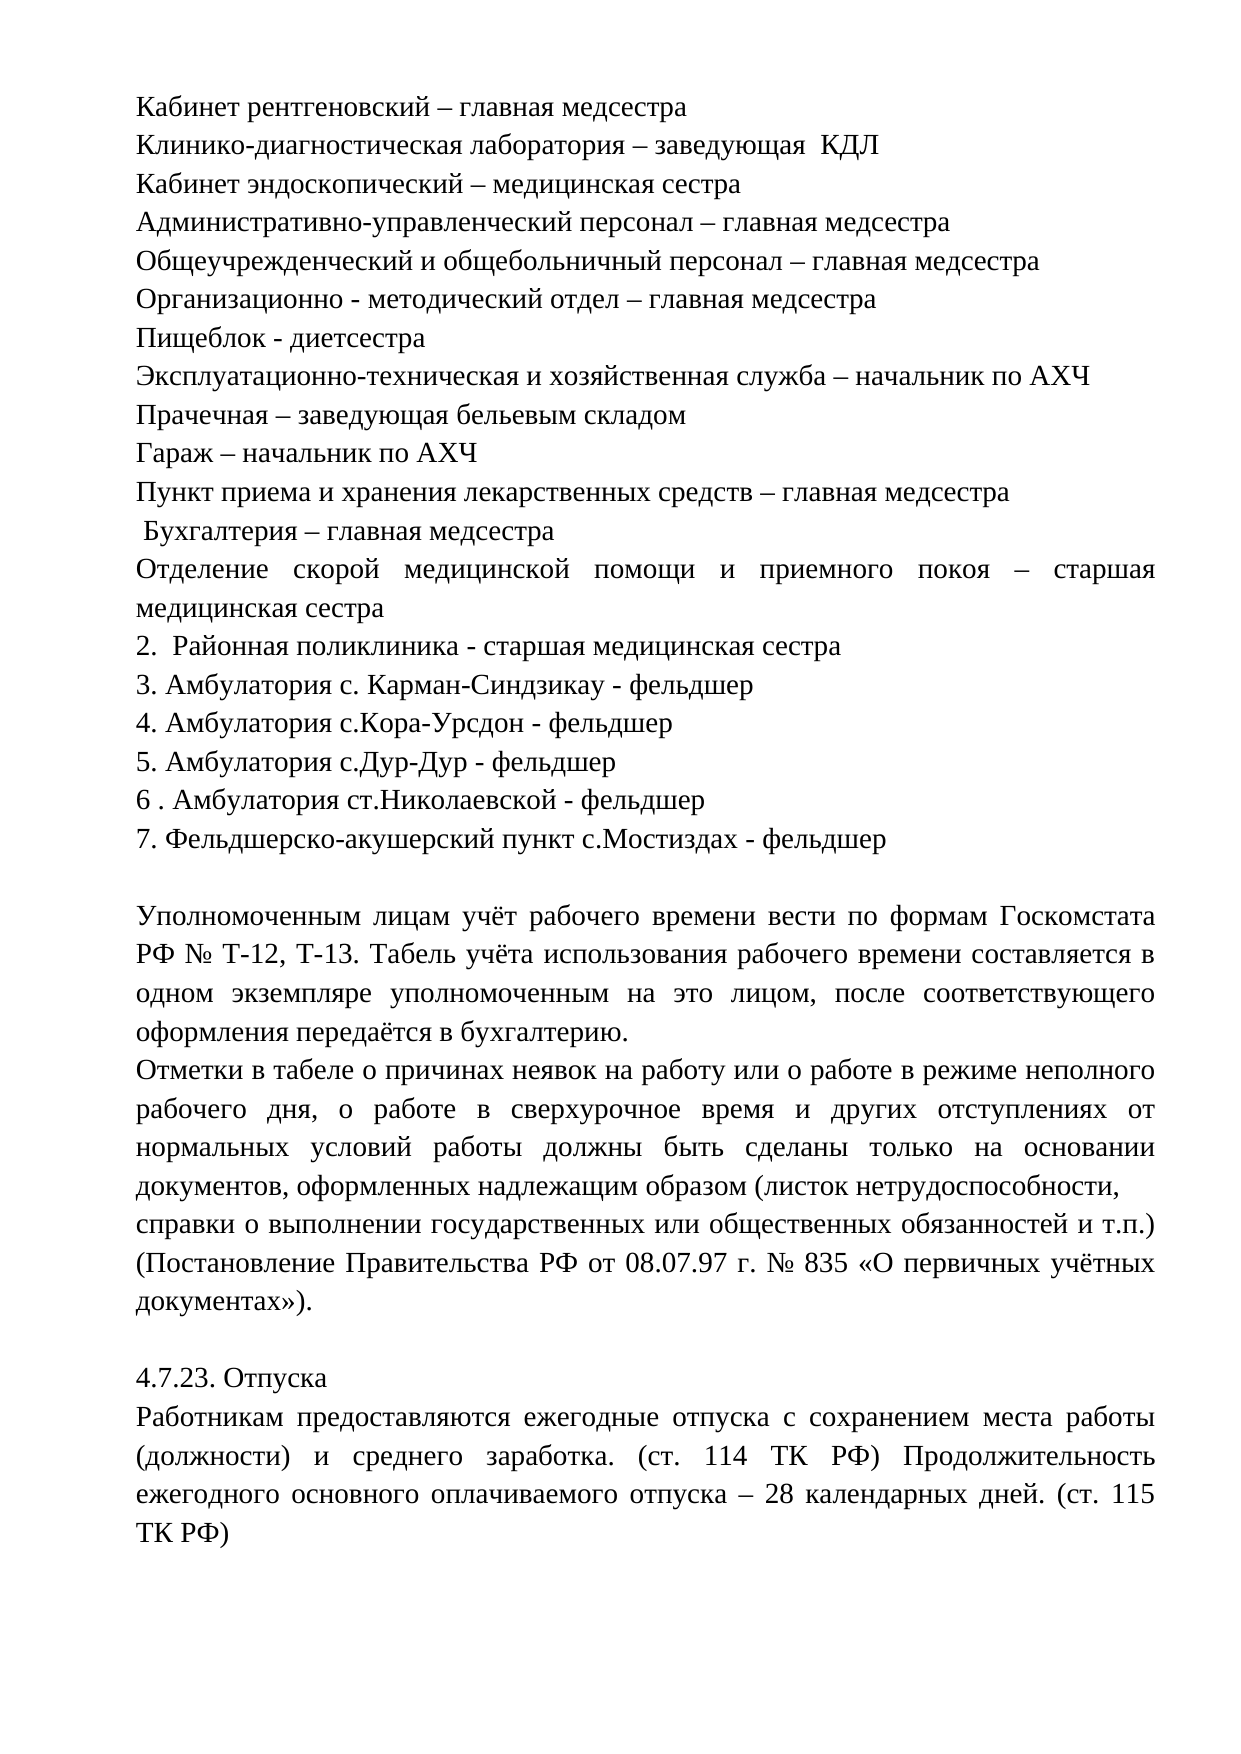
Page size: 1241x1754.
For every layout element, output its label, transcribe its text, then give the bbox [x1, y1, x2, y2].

text 3. Амбулатория с. Карман-Синдзикау - фельдшер [136, 667, 1156, 700]
text Эксплуатационно-техническая и хозяйственная служба – начальник по АХЧ [136, 358, 1156, 392]
text 6 . Амбулатория ст.Николаевской - фельдшер [136, 782, 1156, 816]
text Общеучрежденческий и общебольничный персонал – главная медсестра [136, 243, 1156, 276]
text Пищеблок - диетсестра [136, 320, 1156, 353]
text Кабинет рентгеновский – главная медсестра [136, 89, 1156, 122]
text Организационно - методический отдел – главная медсестра [136, 281, 1156, 315]
text Уполномоченным лицам учёт рабочего времени вести по формам Госкомстата РФ № Т-12, Т-13. Табель учёта использования рабочего времени составляется в одном экземпляре уполномоченным на это лицом, после соответствующего оформления передаётся в бухгалтерию. [136, 898, 1156, 1047]
text Кабинет эндоскопический – медицинская сестра [136, 166, 1156, 199]
text 4.7.23. Отпуска [136, 1361, 1156, 1394]
text 2. Районная поликлиника - старшая медицинская сестра [136, 628, 1156, 662]
text Административно-управленческий персонал – главная медсестра [136, 204, 1156, 238]
text Гараж – начальник по АХЧ [136, 436, 1156, 469]
text Работникам предоставляются ежегодные отпуска с сохранением места работы (должности) и среднего заработка. (ст. 114 ТК РФ) Продолжительность ежегодного основного оплачиваемого отпуска – 28 календарных дней. (ст. 115 ТК РФ) [136, 1399, 1156, 1548]
text Отметки в табеле о причинах неявок на работу или о работе в режиме неполного рабочего дня, о работе в сверхурочное время и других отступлениях от нормальных условий работы должны быть сделаны только на основании документов, оформленных надлежащим образом (листок нетрудоспособности, [136, 1052, 1156, 1201]
text Пункт приема и хранения лекарственных средств – главная медсестра [136, 474, 1156, 508]
text Отделение скорой медицинской помощи и приемного покоя – старшая медицинская сестра [136, 551, 1156, 623]
text 5. Амбулатория с.Дур-Дур - фельдшер [136, 744, 1156, 777]
text Прачечная – заведующая бельевым складом [136, 397, 1156, 431]
text 4. Амбулатория с.Кора-Урсдон - фельдшер [136, 705, 1156, 739]
text Бухгалтерия – главная медсестра [136, 513, 1156, 546]
text 7. Фельдшерско-акушерский пункт с.Мостиздах - фельдшер [136, 821, 1156, 854]
text Клинико-диагностическая лаборатория – заведующая КДЛ [136, 127, 1156, 161]
text справки о выполнении государственных или общественных обязанностей и т.п.) (Постановление Правительства РФ от 08.07.97 г. № 835 «О первичных учётных документах»). [136, 1206, 1156, 1317]
